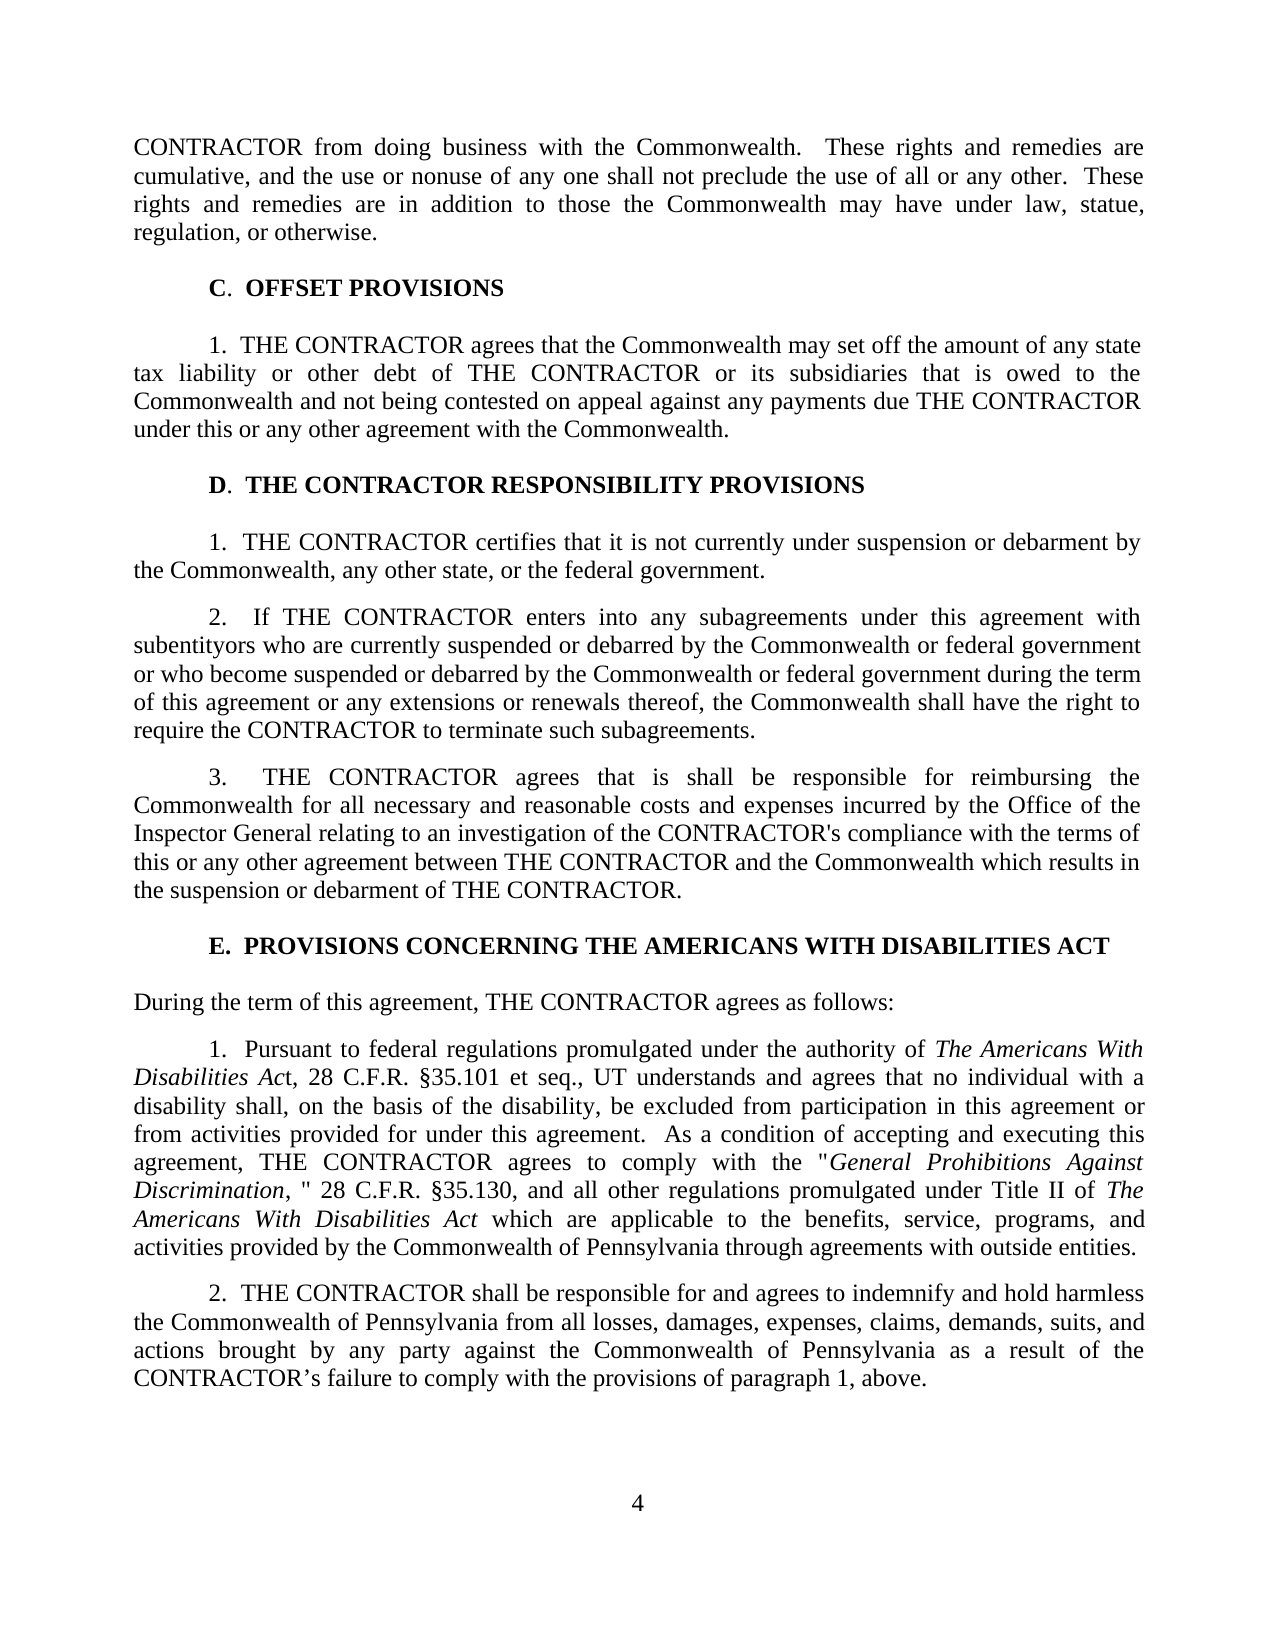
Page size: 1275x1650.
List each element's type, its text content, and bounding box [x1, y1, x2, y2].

text E. PROVISIONS CONCERNING THE AMERICANS WITH DISABILITIES ACT [133, 932, 1142, 960]
text 3. THE CONTRACTOR agrees that is shall be responsible for reimbursing the Commonwealth for all necessary and reasonable costs and expenses incurred by the Office of the Inspector General relating to an investigation of the CONTRACTOR's compliance with the terms of this or any other agreement between THE CONTRACTOR and the Commonwealth which results in the suspension or debarment of THE CONTRACTOR. [133, 763, 1142, 904]
text 2. THE CONTRACTOR shall be responsible for and agrees to indemnify and hold harmless the Commonwealth of Pennsylvania from all losses, damages, expenses, claims, demands, suits, and actions brought by any party against the Commonwealth of Pennsylvania as a result of the CONTRACTOR’s failure to comply with the provisions of paragraph 1, above. [133, 1279, 1146, 1392]
text C. OFFSET PROVISIONS [133, 274, 1142, 302]
text During the term of this agreement, THE CONTRACTOR agrees as follows: [133, 988, 1142, 1016]
text 1. THE CONTRACTOR agrees that the Commonwealth may set off the amount of any state tax liability or other debt of THE CONTRACTOR or its subsidiaries that is owed to the Commonwealth and not being contested on appeal against any payments due THE CONTRACTOR under this or any other agreement with the Commonwealth. [133, 331, 1142, 443]
text 1. Pursuant to federal regulations promulgated under the authority of The Americans With Disabilities Act, 28 C.F.R. §35.101 et seq., UT understands and agrees that no individual with a disability shall, on the basis of the disability, be excluded from participation in this agreement or from activities provided for under this agreement. As a condition of accepting and executing this agreement, THE CONTRACTOR agrees to comply with the "General Prohibitions Against Discrimination, " 28 C.F.R. §35.130, and all other regulations promulgated under Title II of The Americans With Disabilities Act which are applicable to the benefits, service, programs, and activities provided by the Commonwealth of Pennsylvania through agreements with outside entities. [133, 1035, 1146, 1261]
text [133, 133, 1146, 246]
text 2. If THE CONTRACTOR enters into any subagreements under this agreement with subentityors who are currently suspended or debarred by the Commonwealth or federal government or who become suspended or debarred by the Commonwealth or federal government during the term of this agreement or any extensions or renewals thereof, the Commonwealth shall have the right to require the CONTRACTOR to terminate such subagreements. [133, 603, 1142, 744]
text 1. THE CONTRACTOR certifies that it is not currently under suspension or debarment by the Commonwealth, any other state, or the federal government. [133, 528, 1142, 584]
text D. THE CONTRACTOR RESPONSIBILITY PROVISIONS [133, 471, 1142, 499]
